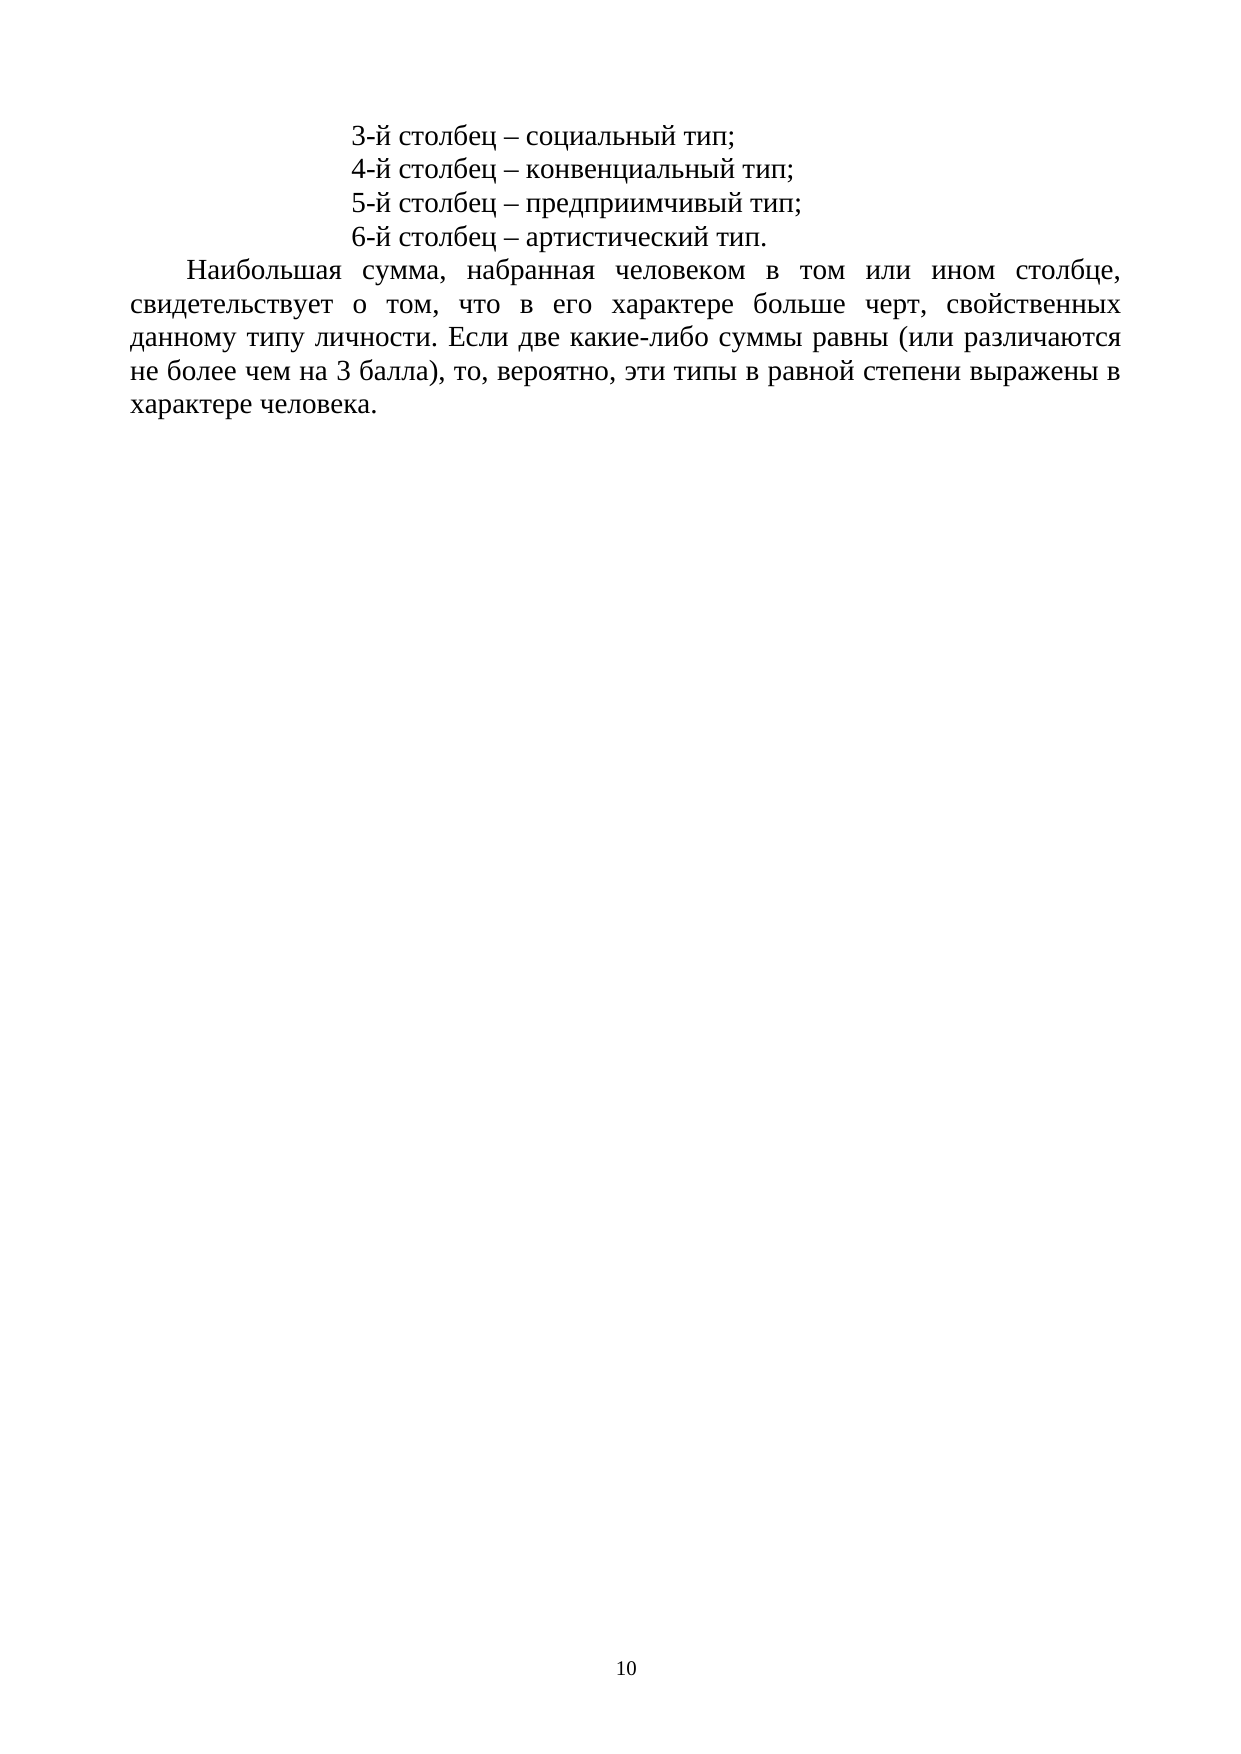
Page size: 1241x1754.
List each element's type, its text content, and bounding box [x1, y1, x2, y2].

text 3-й столбец – социальный тип; [130, 118, 1122, 152]
text 4-й столбец – конвенциальный тип; [130, 152, 1122, 185]
text 5-й столбец – предприимчивый тип; [130, 185, 1122, 219]
text 6-й столбец – артистический тип. [130, 219, 1122, 252]
text Наибольшая сумма, набранная человеком в том или ином столбце, свидетельствует о том, что в его характере больше черт, свойственных данному типу личности. Если две какие-либо суммы равны (или различаются не более чем на 3 балла), то, вероятно, эти типы в равной степени выражены в характере человека. [130, 252, 1122, 420]
